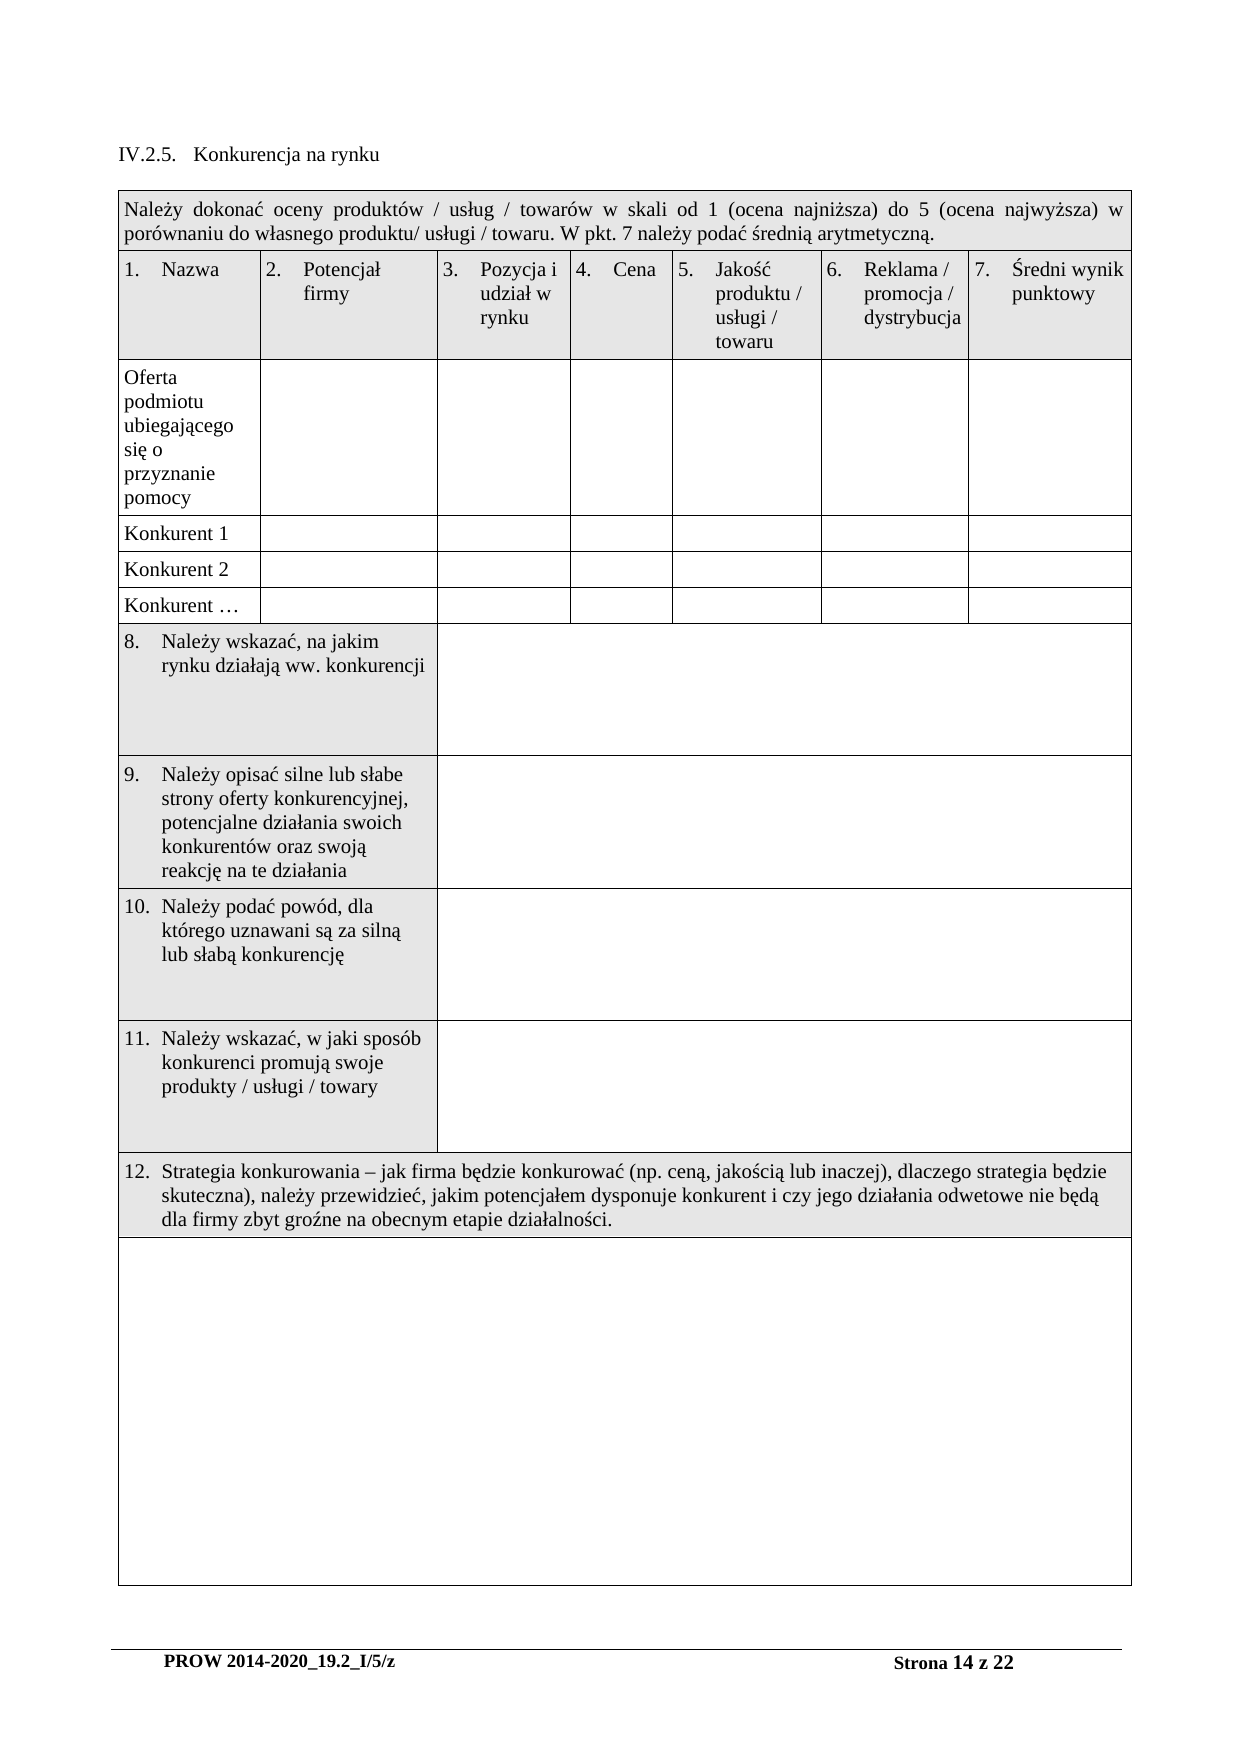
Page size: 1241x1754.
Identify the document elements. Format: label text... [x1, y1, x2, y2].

table_cell Jakość produktu / usługi / towaru [673, 251, 821, 359]
table_cell Konkurent 1 [119, 516, 260, 551]
table_cell Potencjał firmy [261, 251, 437, 359]
table_cell [261, 588, 437, 623]
table_cell Konkurent … [119, 588, 260, 623]
table_cell [438, 756, 1131, 888]
table_cell [673, 588, 821, 623]
table_cell Cena [571, 251, 672, 359]
table_cell [571, 588, 672, 623]
table_cell [969, 552, 1131, 587]
table_cell Nazwa [119, 251, 260, 359]
table_cell [438, 624, 1131, 755]
table_cell [822, 552, 968, 587]
table_cell Należy podać powód, dla którego uznawani są za silną lub słabą konkurencję [119, 889, 437, 1020]
table_cell [438, 588, 570, 623]
table_cell Należy wskazać, w jaki sposób konkurenci promują swoje produkty / usługi / towary [119, 1021, 437, 1152]
table_cell Strategia konkurowania – jak firma będzie konkurować (np. ceną, jakością lub inaczej), dlaczego strategia będzie skuteczna), należy przewidzieć, jakim potencjałem dysponuje konkurent i czy jego działania odwetowe nie będą dla firmy zbyt groźne na obecnym etapie działalności. [119, 1153, 1131, 1236]
table_cell [571, 516, 672, 551]
table_cell Należy wskazać, na jakim rynku działają ww. konkurencji [119, 624, 437, 755]
table_cell [673, 552, 821, 587]
table_cell [822, 516, 968, 551]
table_cell Należy opisać silne lub słabe strony oferty konkurencyjnej, potencjalne działania swoich konkurentów oraz swoją reakcję na te działania [119, 756, 437, 888]
table_cell [969, 360, 1131, 515]
table_cell [438, 889, 1131, 1020]
table_cell [969, 588, 1131, 623]
table_cell [822, 588, 968, 623]
table_cell [969, 516, 1131, 551]
table_cell [119, 1238, 1131, 1585]
subtitle Konkurencja na rynku [118, 142, 1122, 166]
table_cell [673, 516, 821, 551]
table_cell [261, 360, 437, 515]
table_cell [261, 552, 437, 587]
table_cell [571, 552, 672, 587]
table_header Należy dokonać oceny produktów / usług / towarów w skali od 1 (ocena najniższa) do 5 (ocena najwyższa) w porównaniu do własnego produktu/ usługi / towaru. W pkt. 7 należy podać średnią arytmetyczną. [119, 191, 1131, 250]
table_cell [438, 516, 570, 551]
table_cell [438, 552, 570, 587]
table_cell [822, 360, 968, 515]
table_cell Reklama / promocja / dystrybucja [822, 251, 968, 359]
table_cell Średni wynik punktowy [969, 251, 1131, 359]
table_cell [438, 360, 570, 515]
table_cell [673, 360, 821, 515]
table_cell [571, 360, 672, 515]
table_cell [261, 516, 437, 551]
table_cell [438, 1021, 1131, 1152]
table_cell Oferta podmiotu ubiegającego się o przyznanie pomocy [119, 360, 260, 515]
table_cell Pozycja i udział w rynku [438, 251, 570, 359]
table_cell Konkurent 2 [119, 552, 260, 587]
